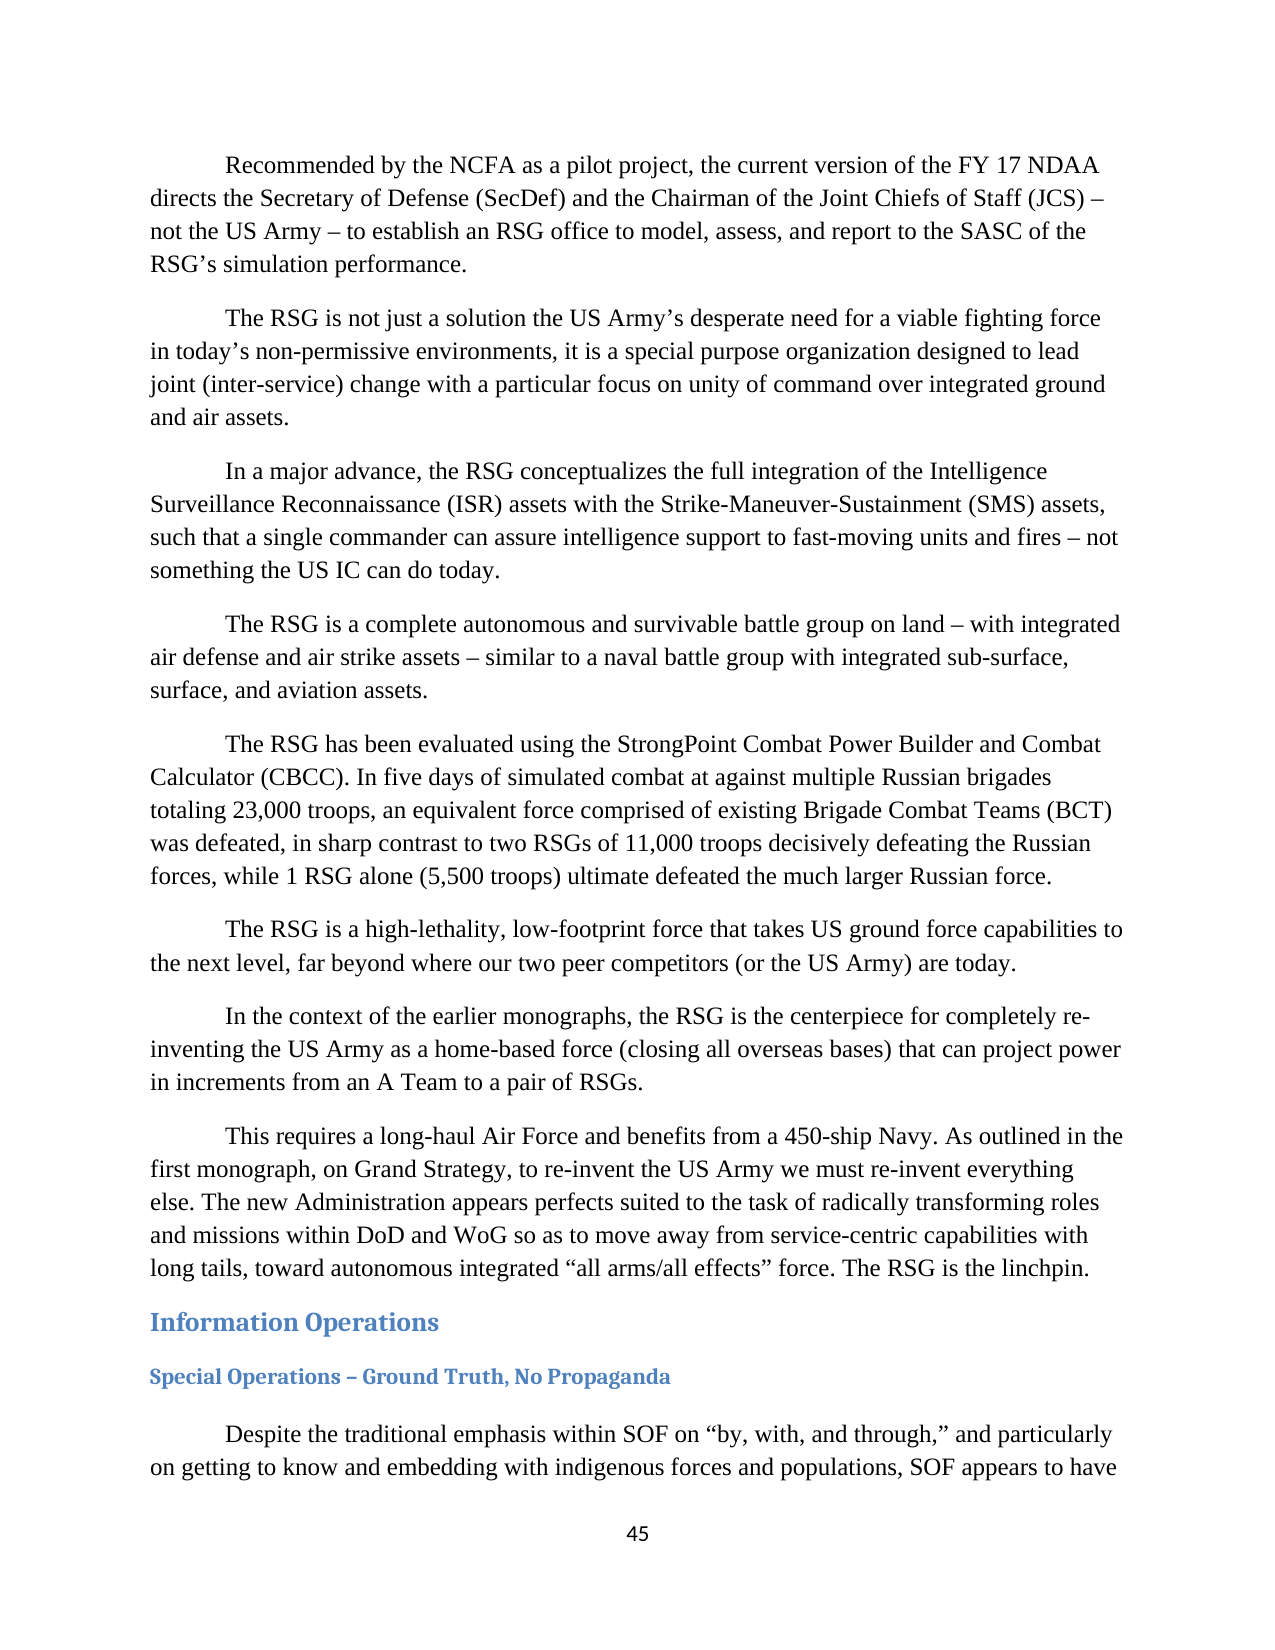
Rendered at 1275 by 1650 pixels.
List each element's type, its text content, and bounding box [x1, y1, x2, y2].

text The RSG has been evaluated using the StrongPoint Combat Power Builder and Combat Calculator (CBCC). In five days of simulated combat at against multiple Russian brigades totaling 23,000 troops, an equivalent force comprised of existing Brigade Combat Teams (BCT) was defeated, in sharp contrast to two RSGs of 11,000 troops decisively defeating the Russian forces, while 1 RSG alone (5,500 troops) ultimate defeated the much larger Russian force. [150, 729, 1125, 889]
text Recommended by the NCFA as a pilot project, the current version of the FY 17 NDAA directs the Secretary of Defense (SecDef) and the Chairman of the Joint Chiefs of Staff (JCS) – not the US Army – to establish an RSG office to model, assess, and report to the SASC of the RSG’s simulation performance. [150, 150, 1125, 278]
text This requires a long-haul Air Force and benefits from a 450-ship Navy. As outlined in the first monograph, on Grand Strategy, to re-invent the US Army we must re-invent everything else. The new Administration appears perfects suited to the task of radically transforming roles and missions within DoD and WoG so as to move away from service-centric capabilities with long tails, toward autonomous integrated “all arms/all effects” force. The RSG is the linchpin. [150, 1121, 1125, 1282]
text In a major advance, the RSG conceptualizes the full integration of the Intelligence Surveillance Reconnaissance (ISR) assets with the Strike-Maneuver-Sustainment (SMS) assets, such that a single commander can assure intelligence support to fast-moving units and fires – not something the US IC can do today. [150, 456, 1125, 584]
subtitle Information Operations [150, 1307, 1125, 1338]
text In the context of the earlier monographs, the RSG is the centerpiece for completely re-inventing the US Army as a home-based force (closing all overseas bases) that can project power in increments from an A Team to a pair of RSGs. [150, 1001, 1125, 1096]
text The RSG is a high-lethality, low-footprint force that takes US ground force capabilities to the next level, far beyond where our two peer competitors (or the US Army) are today. [150, 914, 1125, 976]
text The RSG is a complete autonomous and survivable battle group on land – with integrated air defense and air strike assets – similar to a naval battle group with integrated sub-surface, surface, and aviation assets. [150, 609, 1125, 703]
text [150, 1419, 1125, 1481]
subtitle Special Operations – Ground Truth, No Propaganda [150, 1364, 1125, 1390]
text The RSG is not just a solution the US Army’s desperate need for a viable fighting force in today’s non-permissive environments, it is a special purpose organization designed to lead joint (inter-service) change with a particular focus on unity of command over integrated ground and air assets. [150, 303, 1125, 431]
